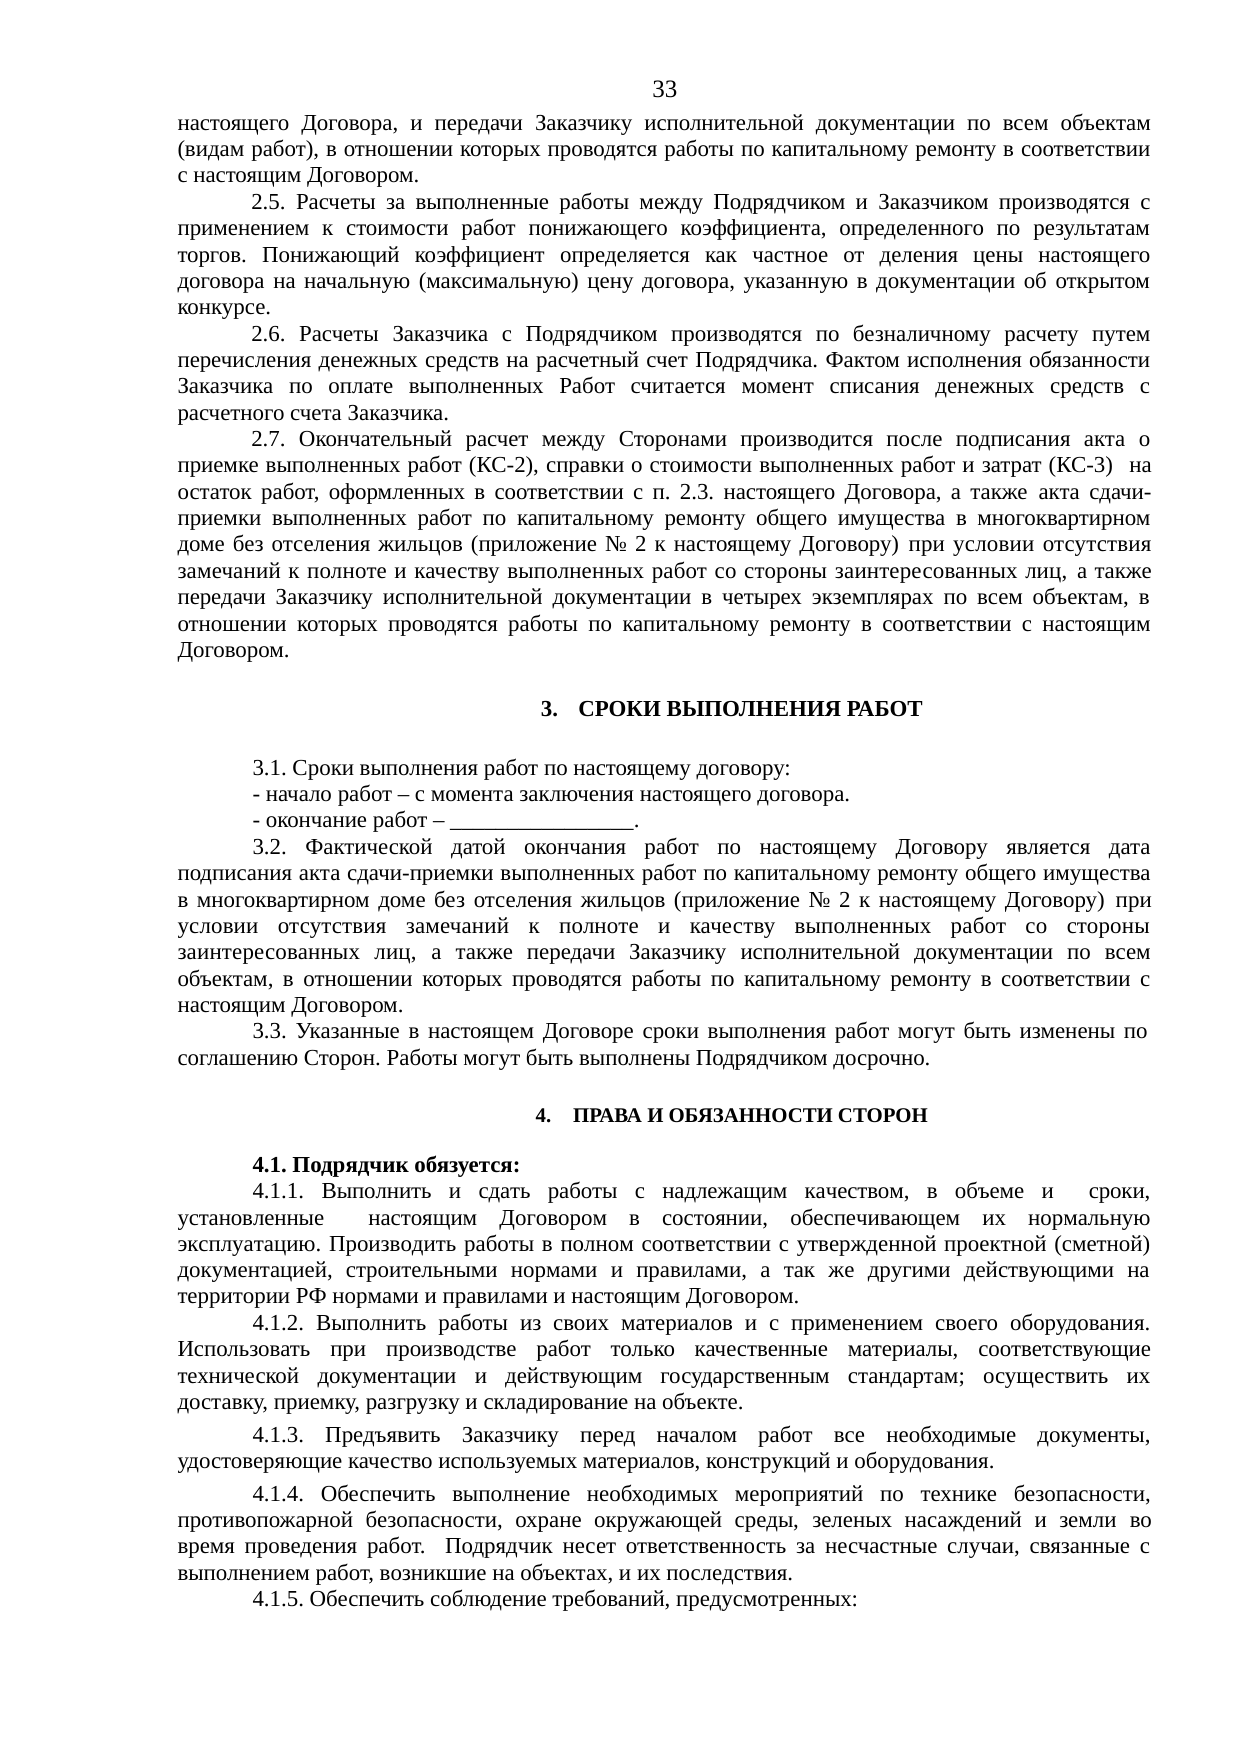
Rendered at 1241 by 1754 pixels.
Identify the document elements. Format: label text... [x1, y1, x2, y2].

text 3.3. Указанные в настоящем Договоре сроки выполнения работ могут быть изменены по соглашению Сторон. Работы могут быть выполнены Подрядчиком досрочно. [177, 1017, 1149, 1070]
text 2.5. Расчеты за выполненные работы между Подрядчиком и Заказчиком производятся с применением к стоимости работ понижающего коэффициента, определенного по результатам торгов. Понижающий коэффициент определяется как частное от деления цены настоящего договора на начальную (максимальную) цену договора, указанную в документации об открытом конкурсе. [177, 188, 1152, 320]
text 4.1.4. Обеспечить выполнение необходимых мероприятий по технике безопасности, противопожарной безопасности, охране окружающей среды, зеленых насаждений и земли во время проведения работ. Подрядчик несет ответственность за несчастные случаи, связанные с выполнением работ, возникшие на объектах, и их последствия. [177, 1479, 1152, 1585]
text 3.1. Сроки выполнения работ по настоящему договору: [177, 754, 1152, 780]
list СРОКИ ВЫПОЛНЕНИЯ РАБОТ [312, 695, 1152, 721]
text 2.6. Расчеты Заказчика с Подрядчиком производятся по безналичному расчету путем перечисления денежных средств на расчетный счет Подрядчика. Фактом исполнения обязанности Заказчика по оплате выполненных Работ считается момент списания денежных средств с расчетного счета Заказчика. [177, 320, 1152, 425]
text 4.1. Подрядчик обязуется: [177, 1151, 1152, 1177]
list ПРАВА И ОБЯЗАННОСТИ СТОРОН [312, 1103, 1152, 1127]
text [177, 109, 1152, 188]
text 3.2. Фактической датой окончания работ по настоящему Договору является дата подписания акта сдачи-приемки выполненных работ по капитальному ремонту общего имущества в многоквартирном доме без отселения жильцов (приложение № 2 к настоящему Договору) при условии отсутствия замечаний к полноте и качеству выполненных работ со стороны заинтересованных лиц, а также передачи Заказчику исполнительной документации по всем объектам, в отношении которых проводятся работы по капитальному ремонту в соответствии с настоящим Договором. [177, 833, 1152, 1017]
text 4.1.3. Предъявить Заказчику перед началом работ все необходимые документы, удостоверяющие качество используемых материалов, конструкций и оборудования. [177, 1421, 1152, 1473]
text - окончание работ – ________________. [177, 807, 1152, 833]
text 4.1.2. Выполнить работы из своих материалов и с применением своего оборудования. Использовать при производстве работ только качественные материалы, соответствующие технической документации и действующим государственным стандартам; осуществить их доставку, приемку, разгрузку и складирование на объекте. [177, 1309, 1152, 1414]
text - начало работ – с момента заключения настоящего договора. [177, 780, 1152, 807]
text 2.7. Окончательный расчет между Сторонами производится после подписания акта о приемке выполненных работ (КС-2), справки о стоимости выполненных работ и затрат (КС-3) на остаток работ, оформленных в соответствии с п. 2.3. настоящего Договора, а также акта сдачи-приемки выполненных работ по капитальному ремонту общего имущества в многоквартирном доме без отселения жильцов (приложение № 2 к настоящему Договору) при условии отсутствия замечаний к полноте и качеству выполненных работ со стороны заинтересованных лиц, а также передачи Заказчику исполнительной документации в четырех экземплярах по всем объектам, в отношении которых проводятся работы по капитальному ремонту в соответствии с настоящим Договором. [177, 425, 1152, 662]
text 4.1.5. Обеспечить соблюдение требований, предусмотренных: [177, 1585, 1152, 1611]
text 4.1.1. Выполнить и сдать работы с надлежащим качеством, в объеме и сроки, установленные настоящим Договором в состоянии, обеспечивающем их нормальную эксплуатацию. Производить работы в полном соответствии с утвержденной проектной (сметной) документацией, строительными нормами и правилами, а так же другими действующими на территории РФ нормами и правилами и настоящим Договором. [177, 1177, 1152, 1309]
